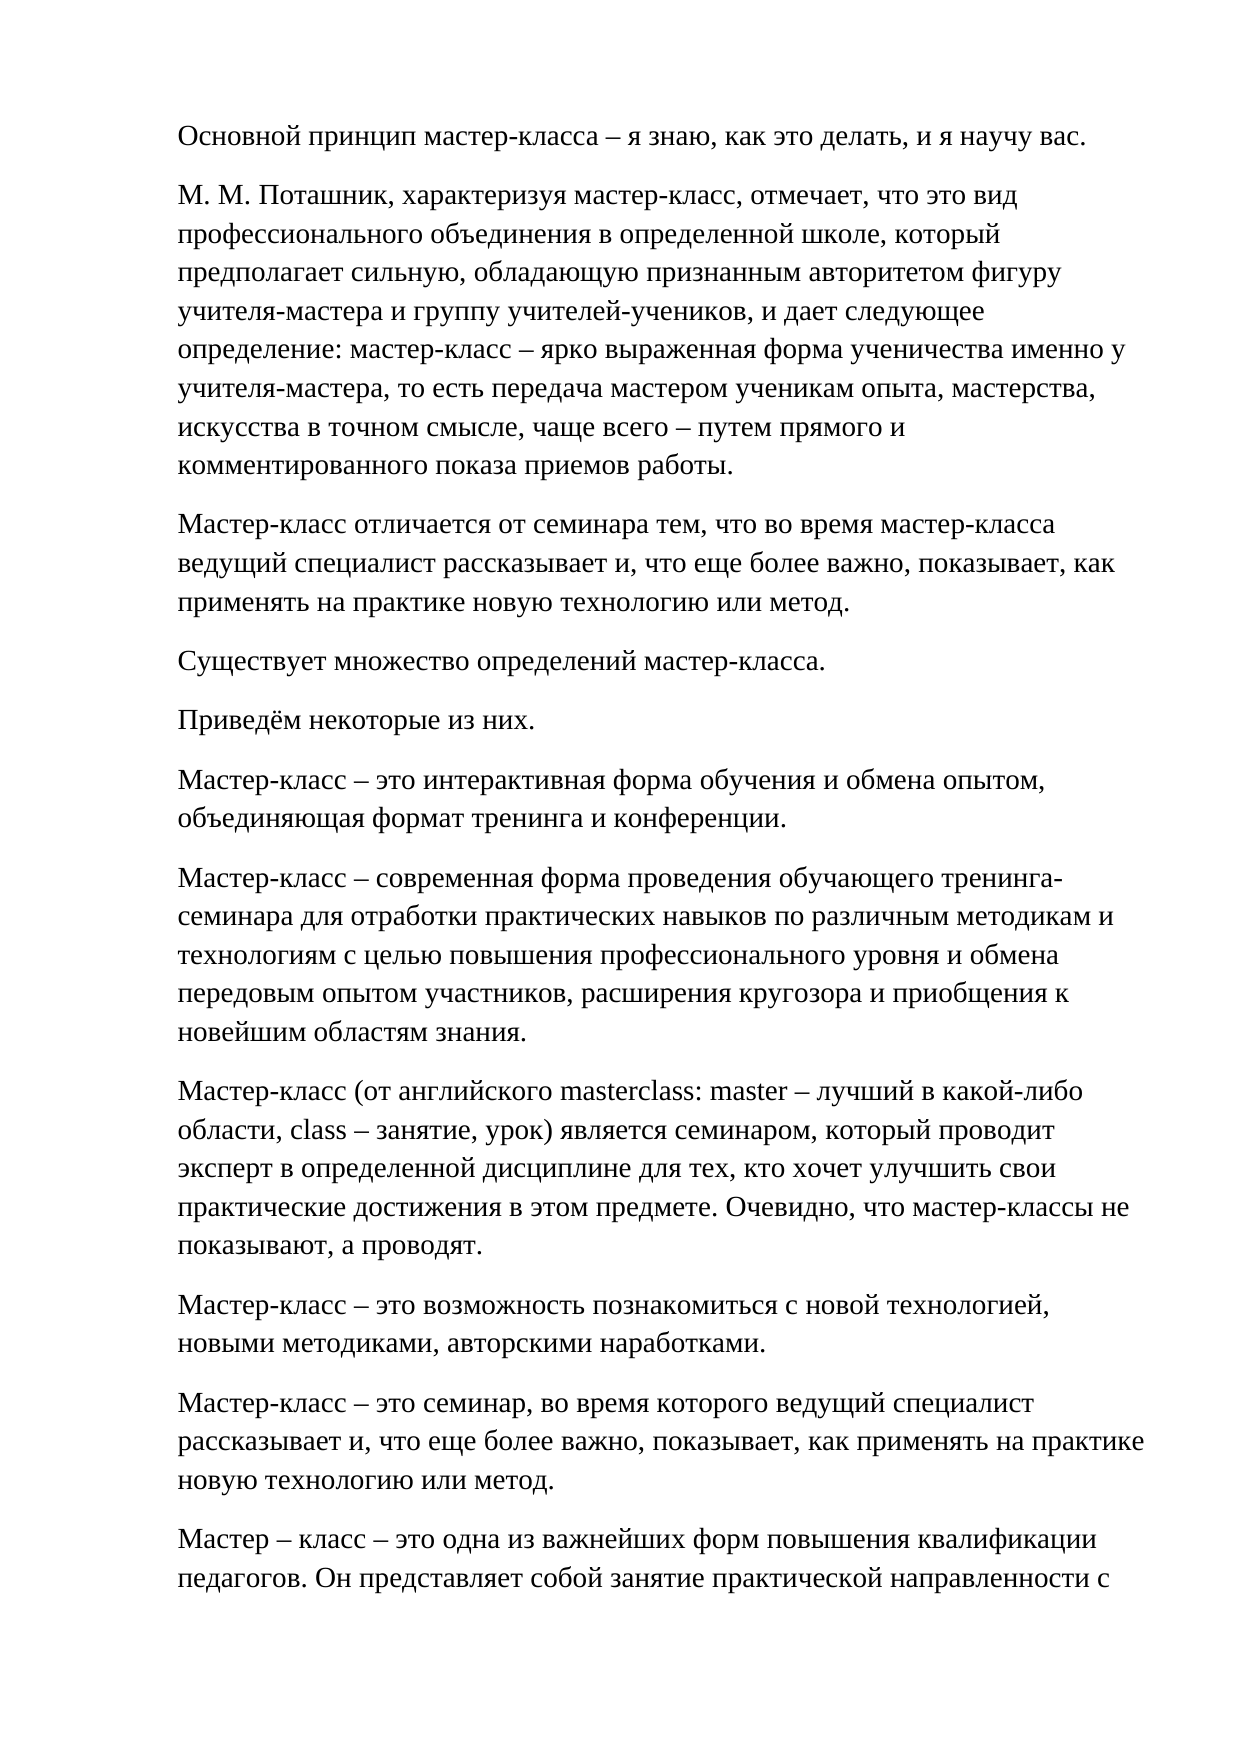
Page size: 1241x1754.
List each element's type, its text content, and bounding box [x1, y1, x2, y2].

text Мастер-класс отличается от семинара тем, что во время мастер-класса ведущий специалист рассказывает и, что еще более важно, показывает, как применять на практике новую технологию или метод. [177, 507, 1152, 617]
text Мастер-класс – современная форма проведения обучающего тренинга-семинара для отработки практических навыков по различным методикам и технологиям с целью повышения профессионального уровня и обмена передовым опытом участников, расширения кругозора и приобщения к новейшим областям знания. [177, 860, 1152, 1047]
text Мастер-класс – это интерактивная форма обучения и обмена опытом, объединяющая формат тренинга и конференции. [177, 762, 1152, 834]
text Мастер-класс – это семинар, во время которого ведущий специалист рассказывает и, что еще более важно, показывает, как применять на практике новую технологию или метод. [177, 1385, 1152, 1495]
text Мастер-класс (от английского masterclass: master – лучший в какой-либо области, class – занятие, урок) является семинаром, который проводит эксперт в определенной дисциплине для тех, кто хочет улучшить свои практические достижения в этом предмете. Очевидно, что мастер-классы не показывают, а проводят. [177, 1073, 1152, 1261]
text М. М. Поташник, характеризуя мастер-класс, отмечает, что это вид профессионального объединения в определенной школе, который предполагает сильную, обладающую признанным авторитетом фигуру учителя-мастера и группу учителей-учеников, и дает следующее определение: мастер-класс – ярко выраженная форма ученичества именно у учителя-мастера, то есть передача мастером ученикам опыта, мастерства, искусства в точном смысле, чаще всего – путем прямого и комментированного показа приемов работы. [177, 177, 1152, 481]
text Приведём некоторые из них. [177, 702, 1152, 736]
text Существует множество определений мастер-класса. [177, 643, 1152, 677]
text Мастер-класс – это возможность познакомиться с новой технологией, новыми методиками, авторскими наработками. [177, 1287, 1152, 1359]
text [177, 1521, 1152, 1593]
text Основной принцип мастер-класса – я знаю, как это делать, и я научу вас. [177, 118, 1152, 152]
